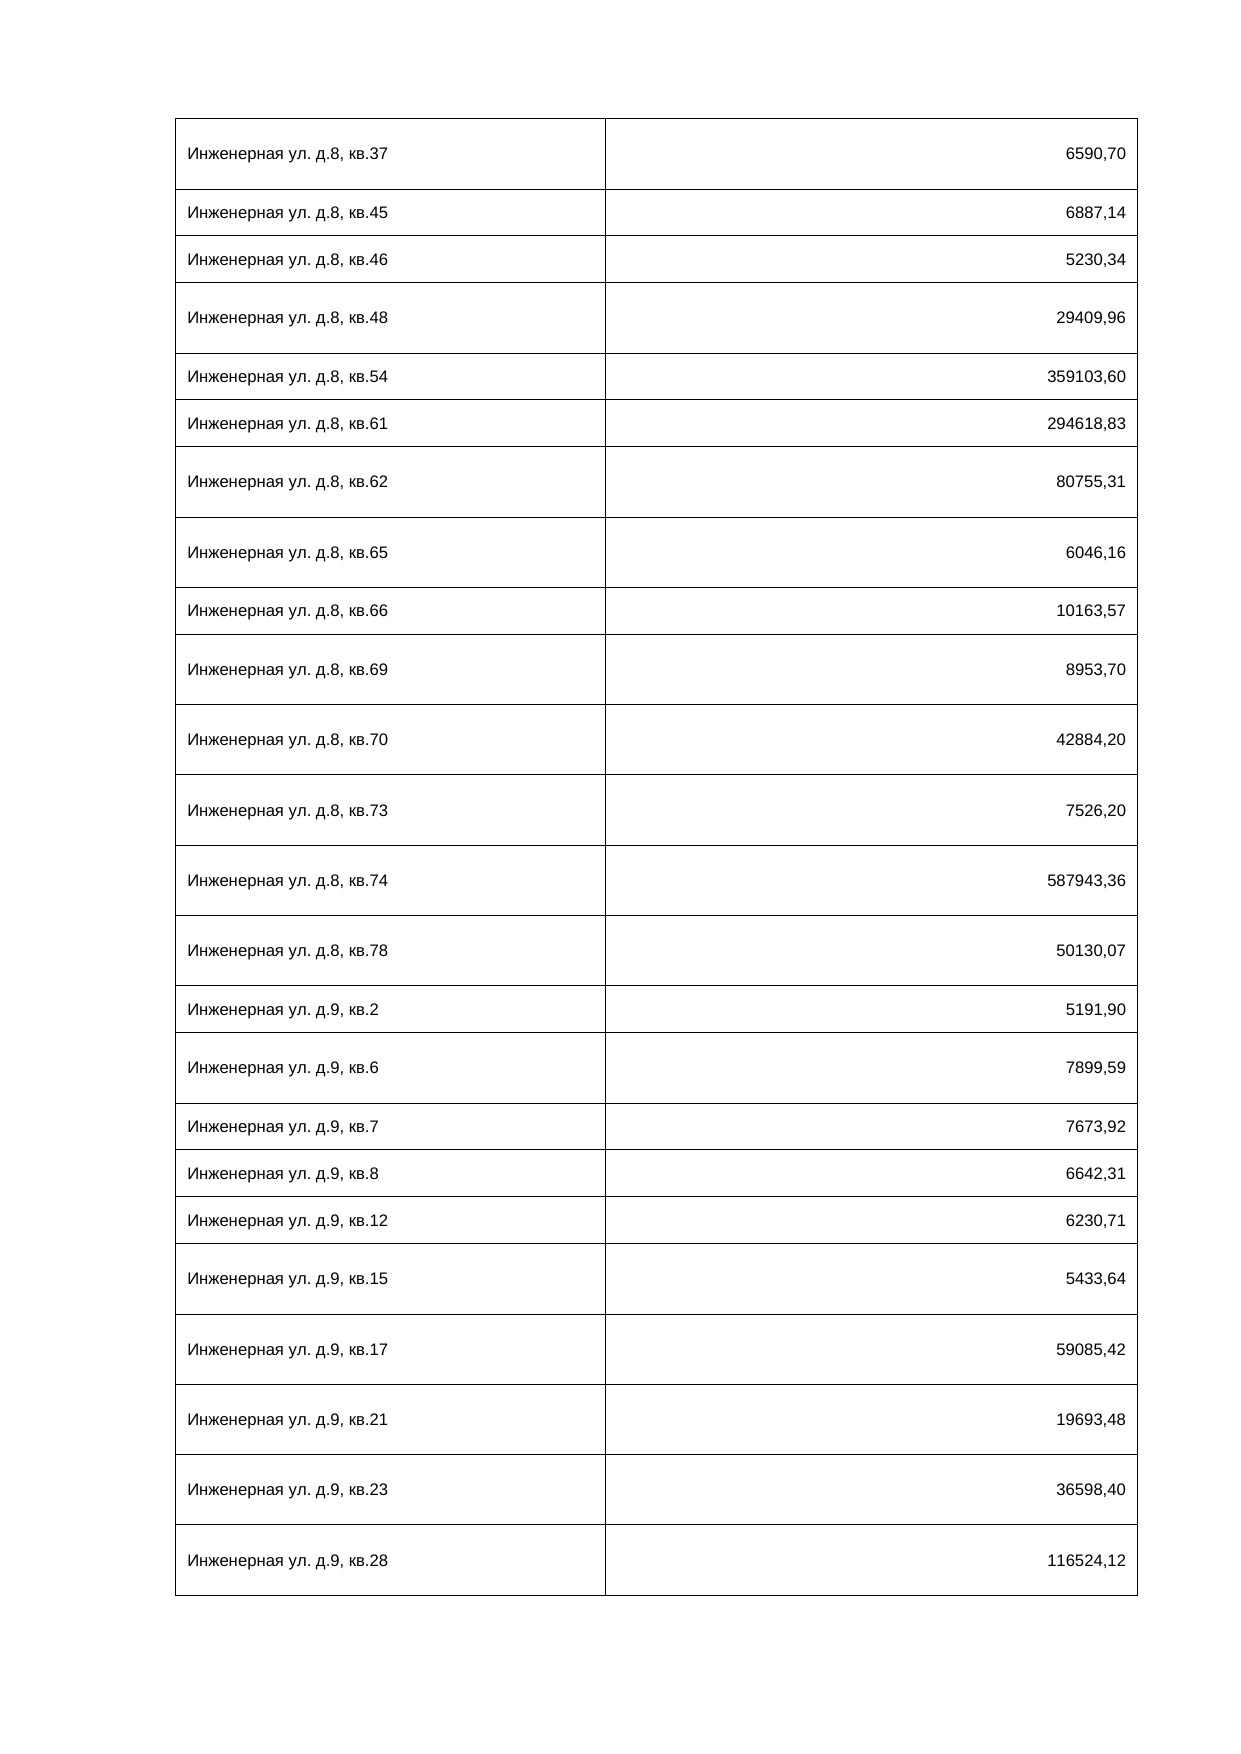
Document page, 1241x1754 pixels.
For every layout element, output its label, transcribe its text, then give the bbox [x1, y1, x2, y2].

table_cell 19693,48 [606, 1385, 1137, 1454]
table_cell 5230,34 [606, 236, 1137, 282]
table_cell Инженерная ул. д.9, кв.7 [176, 1104, 605, 1149]
table_cell 50130,07 [606, 916, 1137, 985]
table_cell Инженерная ул. д.8, кв.69 [176, 635, 605, 704]
table_cell Инженерная ул. д.8, кв.37 [176, 119, 605, 188]
table_cell Инженерная ул. д.9, кв.15 [176, 1244, 605, 1313]
table_cell 5433,64 [606, 1244, 1137, 1313]
table_cell 7526,20 [606, 775, 1137, 845]
table_cell 294618,83 [606, 400, 1137, 446]
table_cell Инженерная ул. д.8, кв.65 [176, 518, 605, 587]
table_cell Инженерная ул. д.8, кв.62 [176, 447, 605, 517]
table_cell Инженерная ул. д.8, кв.54 [176, 354, 605, 399]
table_cell 587943,36 [606, 846, 1137, 915]
table_cell Инженерная ул. д.9, кв.28 [176, 1525, 605, 1595]
table_cell 6590,70 [606, 119, 1137, 188]
table_cell 116524,12 [606, 1525, 1137, 1595]
table_cell Инженерная ул. д.8, кв.45 [176, 190, 605, 235]
table_cell 29409,96 [606, 283, 1137, 352]
table_cell Инженерная ул. д.8, кв.48 [176, 283, 605, 352]
table_cell Инженерная ул. д.8, кв.46 [176, 236, 605, 282]
table_cell 359103,60 [606, 354, 1137, 399]
table_cell Инженерная ул. д.9, кв.12 [176, 1197, 605, 1243]
table_cell 6230,71 [606, 1197, 1137, 1243]
table_cell Инженерная ул. д.9, кв.23 [176, 1455, 605, 1524]
table_cell Инженерная ул. д.8, кв.73 [176, 775, 605, 845]
table_cell Инженерная ул. д.8, кв.61 [176, 400, 605, 446]
table_cell Инженерная ул. д.8, кв.78 [176, 916, 605, 985]
table_cell 6887,14 [606, 190, 1137, 235]
table_cell 42884,20 [606, 705, 1137, 774]
table_cell 8953,70 [606, 635, 1137, 704]
table_cell 7673,92 [606, 1104, 1137, 1149]
table_cell 6642,31 [606, 1150, 1137, 1196]
table_cell Инженерная ул. д.8, кв.66 [176, 588, 605, 634]
table_cell 10163,57 [606, 588, 1137, 634]
table_cell 6046,16 [606, 518, 1137, 587]
table_cell Инженерная ул. д.9, кв.17 [176, 1315, 605, 1384]
table_cell Инженерная ул. д.8, кв.70 [176, 705, 605, 774]
table_cell 59085,42 [606, 1315, 1137, 1384]
table_cell 7899,59 [606, 1033, 1137, 1102]
table_cell 5191,90 [606, 986, 1137, 1032]
table_cell Инженерная ул. д.8, кв.74 [176, 846, 605, 915]
table_cell Инженерная ул. д.9, кв.2 [176, 986, 605, 1032]
table_cell 80755,31 [606, 447, 1137, 517]
table_cell Инженерная ул. д.9, кв.21 [176, 1385, 605, 1454]
table_cell 36598,40 [606, 1455, 1137, 1524]
table_cell Инженерная ул. д.9, кв.6 [176, 1033, 605, 1102]
table_cell Инженерная ул. д.9, кв.8 [176, 1150, 605, 1196]
